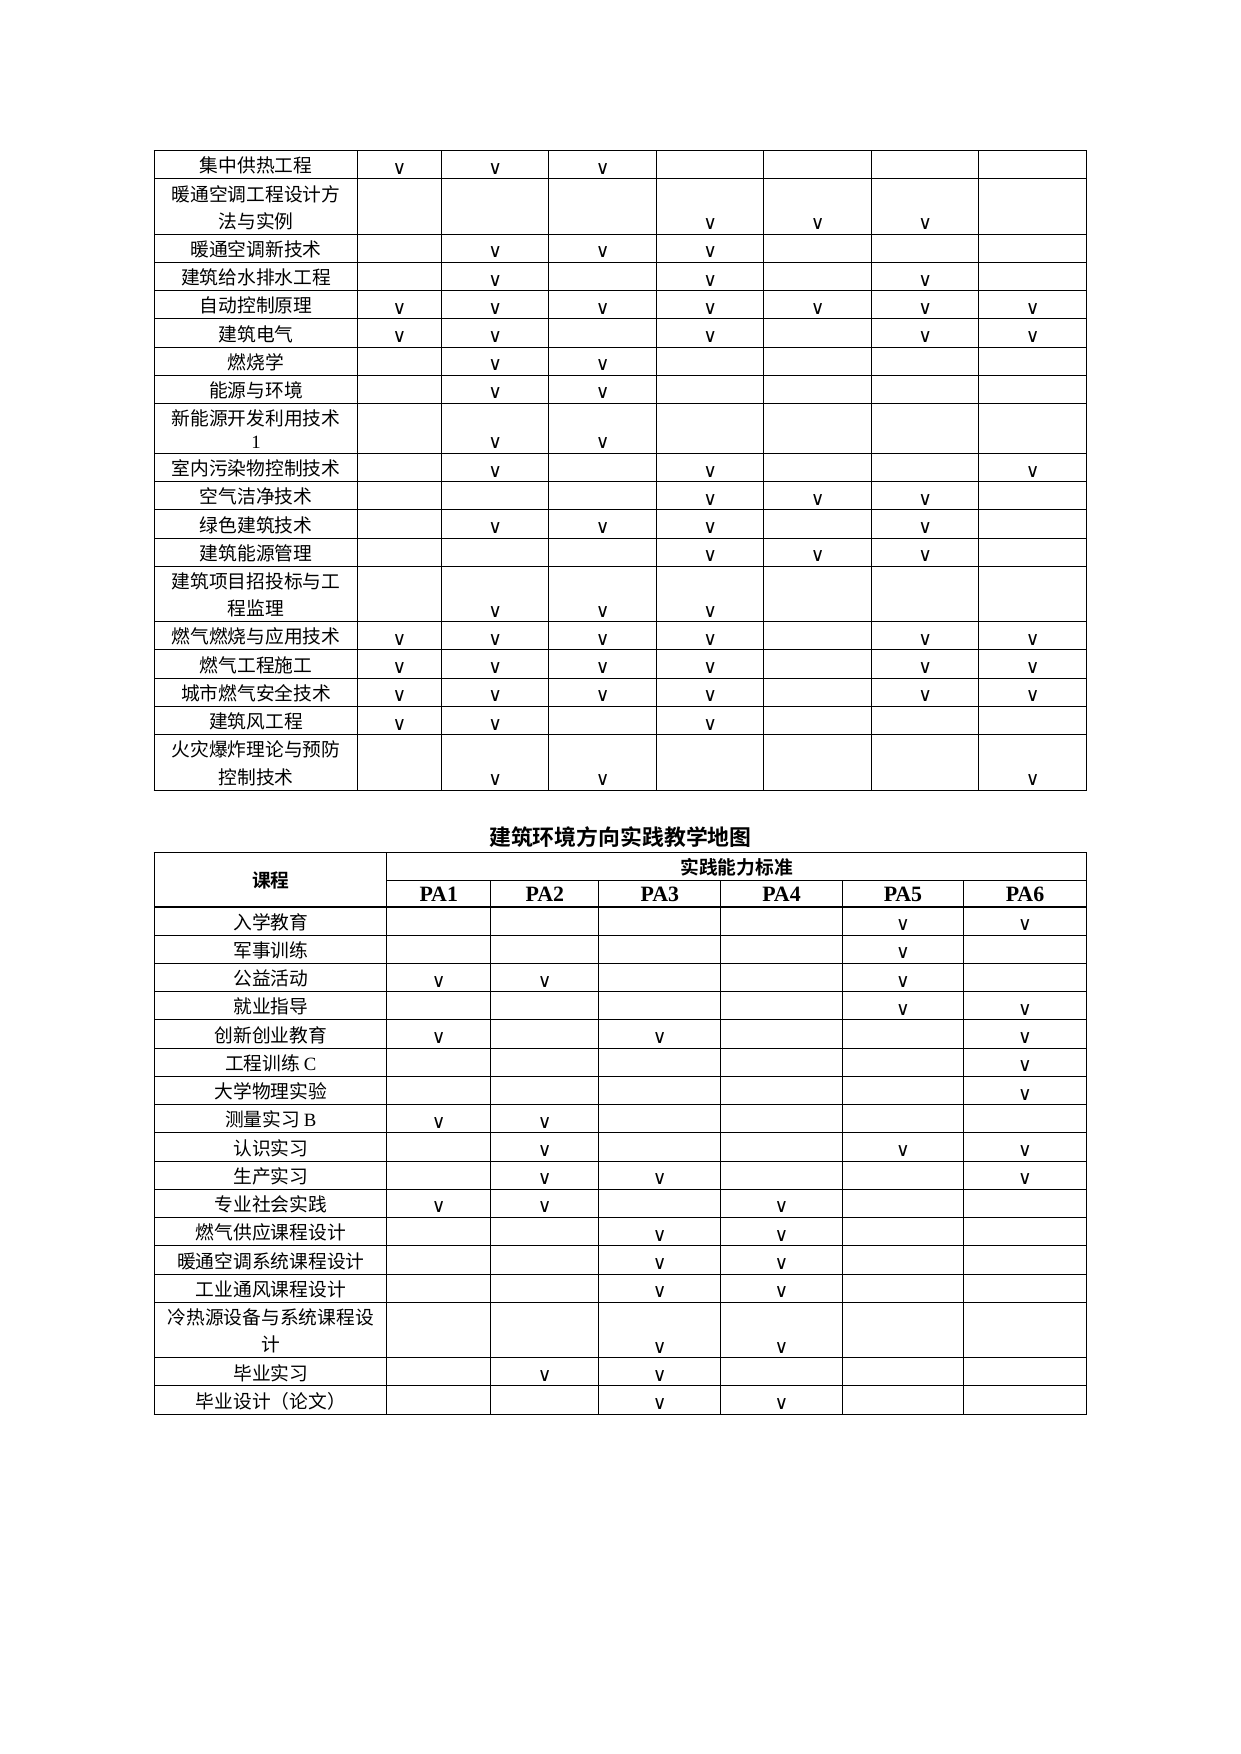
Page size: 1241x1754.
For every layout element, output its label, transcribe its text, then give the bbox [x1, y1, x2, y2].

table_cell [358, 376, 441, 403]
table_cell ∨ [979, 319, 1086, 347]
table_cell [358, 567, 441, 621]
table_cell ∨ [764, 291, 871, 318]
table_cell [872, 376, 978, 403]
table_cell 室内污染物控制技术 [155, 454, 357, 481]
table_cell [764, 235, 871, 262]
table_cell [599, 964, 720, 991]
table_cell [442, 179, 548, 234]
table_cell [491, 1275, 598, 1302]
table_cell [491, 992, 598, 1019]
table_cell [979, 151, 1086, 178]
table_cell [599, 936, 720, 963]
table_cell [979, 348, 1086, 375]
table_cell ∨ [491, 1133, 598, 1161]
table_cell ∨ [872, 291, 978, 318]
table_cell 生产实习 [155, 1162, 386, 1189]
table_cell [599, 1133, 720, 1161]
table_cell ∨ [843, 908, 963, 935]
table_cell 燃烧学 [155, 348, 357, 375]
table_cell [843, 1190, 963, 1217]
table_cell ∨ [442, 376, 548, 403]
table_cell ∨ [964, 1077, 1086, 1104]
table_cell [387, 1133, 490, 1161]
table_cell [979, 707, 1086, 734]
table_cell ∨ [549, 291, 656, 318]
table_cell [358, 263, 441, 290]
table_cell [549, 179, 656, 234]
table_cell ∨ [721, 1246, 842, 1273]
table_cell ∨ [872, 179, 978, 234]
table_cell [721, 908, 842, 935]
table_cell ∨ [491, 964, 598, 991]
table_cell ∨ [442, 679, 548, 706]
table_cell 自动控制原理 [155, 291, 357, 318]
table_cell [599, 992, 720, 1019]
table_cell ∨ [721, 1218, 842, 1245]
table_cell [979, 235, 1086, 262]
table_cell ∨ [491, 1105, 598, 1132]
table_cell [387, 1386, 490, 1413]
table_cell [491, 1386, 598, 1413]
table_cell ∨ [964, 992, 1086, 1019]
table_cell [657, 404, 763, 453]
table_cell [872, 454, 978, 481]
table_cell [964, 1105, 1086, 1132]
table_cell [843, 1246, 963, 1273]
table_cell [358, 735, 441, 789]
table_cell [843, 1105, 963, 1132]
table_cell 建筑风工程 [155, 707, 357, 734]
table_cell ∨ [721, 1275, 842, 1302]
table_cell [599, 1105, 720, 1132]
table_cell ∨ [872, 482, 978, 509]
table_cell [721, 936, 842, 963]
table_cell [964, 936, 1086, 963]
table_cell ∨ [358, 622, 441, 649]
table_cell [843, 1303, 963, 1357]
table_cell [721, 1049, 842, 1076]
table_cell ∨ [657, 510, 763, 537]
table_cell [872, 235, 978, 262]
table_cell 军事训练 [155, 936, 386, 963]
table_cell [721, 1020, 842, 1048]
table_cell ∨ [657, 179, 763, 234]
table_cell 暖通空调系统课程设计 [155, 1246, 386, 1273]
table_cell [964, 1246, 1086, 1273]
table_cell PA1 [387, 881, 490, 906]
table_cell [549, 263, 656, 290]
table_cell ∨ [442, 707, 548, 734]
table_cell ∨ [843, 964, 963, 991]
table_cell 建筑给水排水工程 [155, 263, 357, 290]
table_cell 暖通空调新技术 [155, 235, 357, 262]
table_cell ∨ [491, 1190, 598, 1217]
table_cell [764, 263, 871, 290]
table_cell ∨ [599, 1218, 720, 1245]
table_cell ∨ [657, 235, 763, 262]
table_cell [843, 1358, 963, 1385]
table_cell ∨ [872, 319, 978, 347]
table_cell [979, 179, 1086, 234]
table_cell ∨ [549, 650, 656, 678]
table_cell [657, 348, 763, 375]
table_cell [387, 1077, 490, 1104]
table_cell [764, 376, 871, 403]
table_cell ∨ [549, 151, 656, 178]
table_cell ∨ [358, 650, 441, 678]
table_cell 燃气工程施工 [155, 650, 357, 678]
table_cell ∨ [657, 679, 763, 706]
table_cell [764, 404, 871, 453]
table_cell ∨ [657, 622, 763, 649]
table_cell PA3 [599, 881, 720, 906]
table_cell [358, 482, 441, 509]
table_cell ∨ [442, 567, 548, 621]
table_cell ∨ [549, 679, 656, 706]
table_cell ∨ [442, 151, 548, 178]
table_cell ∨ [599, 1162, 720, 1189]
table_cell [387, 1275, 490, 1302]
table_cell 能源与环境 [155, 376, 357, 403]
table_cell [843, 1218, 963, 1245]
table_cell ∨ [549, 235, 656, 262]
table_cell ∨ [721, 1190, 842, 1217]
table_cell [657, 151, 763, 178]
table_cell 建筑电气 [155, 319, 357, 347]
table_cell ∨ [549, 348, 656, 375]
table_cell [979, 567, 1086, 621]
table_cell ∨ [599, 1246, 720, 1273]
table_cell PA6 [964, 881, 1086, 906]
table_cell ∨ [599, 1303, 720, 1357]
table_cell 测量实习B [155, 1105, 386, 1132]
table_cell [764, 622, 871, 649]
table_cell [764, 348, 871, 375]
table_cell [657, 376, 763, 403]
table_cell [358, 454, 441, 481]
table_cell [764, 679, 871, 706]
table_cell ∨ [599, 1275, 720, 1302]
table_cell [964, 1303, 1086, 1357]
table_cell [491, 908, 598, 935]
table_cell ∨ [358, 319, 441, 347]
table_cell ∨ [964, 1133, 1086, 1161]
table_cell ∨ [657, 707, 763, 734]
table_cell [979, 482, 1086, 509]
table_cell ∨ [764, 539, 871, 566]
table_cell [549, 539, 656, 566]
table_cell [549, 707, 656, 734]
table_cell 火灾爆炸理论与预防控制技术 [155, 735, 357, 789]
table_cell [872, 404, 978, 453]
table_cell ∨ [843, 1133, 963, 1161]
table_cell [491, 936, 598, 963]
table_cell ∨ [442, 454, 548, 481]
table_cell ∨ [979, 454, 1086, 481]
table_cell [764, 567, 871, 621]
table_cell ∨ [549, 376, 656, 403]
table_cell ∨ [442, 291, 548, 318]
table_cell [872, 735, 978, 789]
table_cell [442, 539, 548, 566]
table_header 课程 [155, 853, 386, 906]
table_cell ∨ [442, 650, 548, 678]
table_cell 大学物理实验 [155, 1077, 386, 1104]
table_cell [843, 1049, 963, 1076]
table_cell [549, 319, 656, 347]
table_cell ∨ [442, 404, 548, 453]
table_cell ∨ [657, 482, 763, 509]
table_cell 公益活动 [155, 964, 386, 991]
table_cell ∨ [387, 1105, 490, 1132]
text 建筑环境方向实践教学地图 [165, 820, 1075, 852]
table_cell ∨ [442, 235, 548, 262]
table_cell [764, 707, 871, 734]
table_cell ∨ [843, 936, 963, 963]
table_cell [721, 1105, 842, 1132]
table_cell ∨ [964, 1020, 1086, 1048]
table_cell ∨ [358, 291, 441, 318]
table_cell 专业社会实践 [155, 1190, 386, 1217]
table_cell ∨ [442, 622, 548, 649]
table_cell [491, 1218, 598, 1245]
table_cell PA5 [843, 881, 963, 906]
table_cell 创新创业教育 [155, 1020, 386, 1048]
table_cell 空气洁净技术 [155, 482, 357, 509]
table_cell 认识实习 [155, 1133, 386, 1161]
table_cell [979, 263, 1086, 290]
table_cell ∨ [964, 1049, 1086, 1076]
table_cell 毕业实习 [155, 1358, 386, 1385]
table_cell [491, 1020, 598, 1048]
table_cell ∨ [964, 908, 1086, 935]
table_cell 建筑项目招投标与工程监理 [155, 567, 357, 621]
table_cell ∨ [358, 707, 441, 734]
table_cell 暖通空调工程设计方法与实例 [155, 179, 357, 234]
table_cell ∨ [872, 622, 978, 649]
table_cell ∨ [657, 319, 763, 347]
table_cell 就业指导 [155, 992, 386, 1019]
table_cell [491, 1303, 598, 1357]
table_cell [491, 1049, 598, 1076]
table_cell [872, 151, 978, 178]
table_cell [657, 735, 763, 789]
table_cell ∨ [979, 650, 1086, 678]
table_cell [358, 539, 441, 566]
table_cell ∨ [721, 1386, 842, 1413]
table_cell 燃气供应课程设计 [155, 1218, 386, 1245]
table_cell [358, 179, 441, 234]
table_cell ∨ [657, 263, 763, 290]
table_cell ∨ [549, 735, 656, 789]
table_cell 冷热源设备与系统课程设计 [155, 1303, 386, 1357]
table_cell ∨ [442, 263, 548, 290]
table_cell ∨ [549, 567, 656, 621]
table_cell ∨ [387, 964, 490, 991]
table_cell [843, 1386, 963, 1413]
table_cell 绿色建筑技术 [155, 510, 357, 537]
table_cell [979, 404, 1086, 453]
table_cell PA4 [721, 881, 842, 906]
table_cell ∨ [491, 1162, 598, 1189]
table_cell [387, 1049, 490, 1076]
table_cell [764, 650, 871, 678]
table_cell 建筑能源管理 [155, 539, 357, 566]
table_cell ∨ [442, 510, 548, 537]
table_cell ∨ [599, 1358, 720, 1385]
table_cell ∨ [657, 291, 763, 318]
table_cell ∨ [657, 454, 763, 481]
table_cell [872, 707, 978, 734]
table_cell ∨ [872, 263, 978, 290]
table_cell ∨ [358, 151, 441, 178]
table_cell [764, 510, 871, 537]
table_cell [549, 454, 656, 481]
table_cell [491, 1246, 598, 1273]
table_cell [387, 1162, 490, 1189]
table_cell ∨ [387, 1190, 490, 1217]
table_cell ∨ [979, 679, 1086, 706]
table_cell [387, 908, 490, 935]
table_cell [721, 1133, 842, 1161]
table_cell [979, 539, 1086, 566]
table_cell [358, 235, 441, 262]
table_cell ∨ [721, 1303, 842, 1357]
table_cell ∨ [979, 291, 1086, 318]
table_cell ∨ [764, 482, 871, 509]
table_cell [549, 482, 656, 509]
table_cell [764, 319, 871, 347]
table_cell [843, 1275, 963, 1302]
table_cell ∨ [549, 622, 656, 649]
table_cell ∨ [442, 735, 548, 789]
table_cell [964, 1275, 1086, 1302]
table_cell ∨ [979, 622, 1086, 649]
table_cell ∨ [872, 650, 978, 678]
table_cell [599, 908, 720, 935]
table_cell ∨ [872, 679, 978, 706]
table_cell [387, 1358, 490, 1385]
table_cell 工业通风课程设计 [155, 1275, 386, 1302]
table_cell [843, 1077, 963, 1104]
table_cell [721, 1077, 842, 1104]
table_cell [964, 1218, 1086, 1245]
table_cell [387, 1246, 490, 1273]
table_cell 毕业设计（论文） [155, 1386, 386, 1413]
table_cell [964, 964, 1086, 991]
table_cell ∨ [657, 539, 763, 566]
table_cell 工程训练C [155, 1049, 386, 1076]
table_cell 入学教育 [155, 908, 386, 935]
table_cell [964, 1386, 1086, 1413]
table_cell ∨ [358, 679, 441, 706]
table_cell ∨ [442, 348, 548, 375]
table_cell [721, 1358, 842, 1385]
table_cell ∨ [442, 319, 548, 347]
table_cell ∨ [599, 1020, 720, 1048]
table_cell 城市燃气安全技术 [155, 679, 357, 706]
table_cell ∨ [979, 735, 1086, 789]
table_cell [599, 1049, 720, 1076]
table_cell [872, 567, 978, 621]
table_cell [358, 348, 441, 375]
table_cell ∨ [599, 1386, 720, 1413]
table_cell ∨ [549, 510, 656, 537]
table_cell ∨ [843, 992, 963, 1019]
table_cell ∨ [491, 1358, 598, 1385]
table_cell ∨ [872, 539, 978, 566]
table_cell 集中供热工程 [155, 151, 357, 178]
table_cell [387, 1218, 490, 1245]
table_cell ∨ [387, 1020, 490, 1048]
table_cell [979, 376, 1086, 403]
table_header 实践能力标准 [387, 853, 1086, 880]
table_cell [387, 936, 490, 963]
table_cell [872, 348, 978, 375]
table_cell [358, 510, 441, 537]
table_cell [721, 1162, 842, 1189]
table_cell 燃气燃烧与应用技术 [155, 622, 357, 649]
table_cell [387, 992, 490, 1019]
table_cell ∨ [549, 404, 656, 453]
table_cell ∨ [657, 650, 763, 678]
table_cell [721, 992, 842, 1019]
table_cell [387, 1303, 490, 1357]
table_cell [442, 482, 548, 509]
table_cell ∨ [872, 510, 978, 537]
table_cell [764, 454, 871, 481]
table_cell 新能源开发利用技术1 [155, 404, 357, 453]
table_cell [764, 151, 871, 178]
table_cell [964, 1358, 1086, 1385]
table_cell PA2 [491, 881, 598, 906]
table_cell [358, 404, 441, 453]
table_cell [599, 1190, 720, 1217]
table_cell ∨ [964, 1162, 1086, 1189]
table_cell [843, 1162, 963, 1189]
table_cell ∨ [657, 567, 763, 621]
table_cell [979, 510, 1086, 537]
table_cell [721, 964, 842, 991]
table_cell [599, 1077, 720, 1104]
table_cell [764, 735, 871, 789]
table_cell [843, 1020, 963, 1048]
table_cell [491, 1077, 598, 1104]
table_cell ∨ [764, 179, 871, 234]
table_cell [964, 1190, 1086, 1217]
